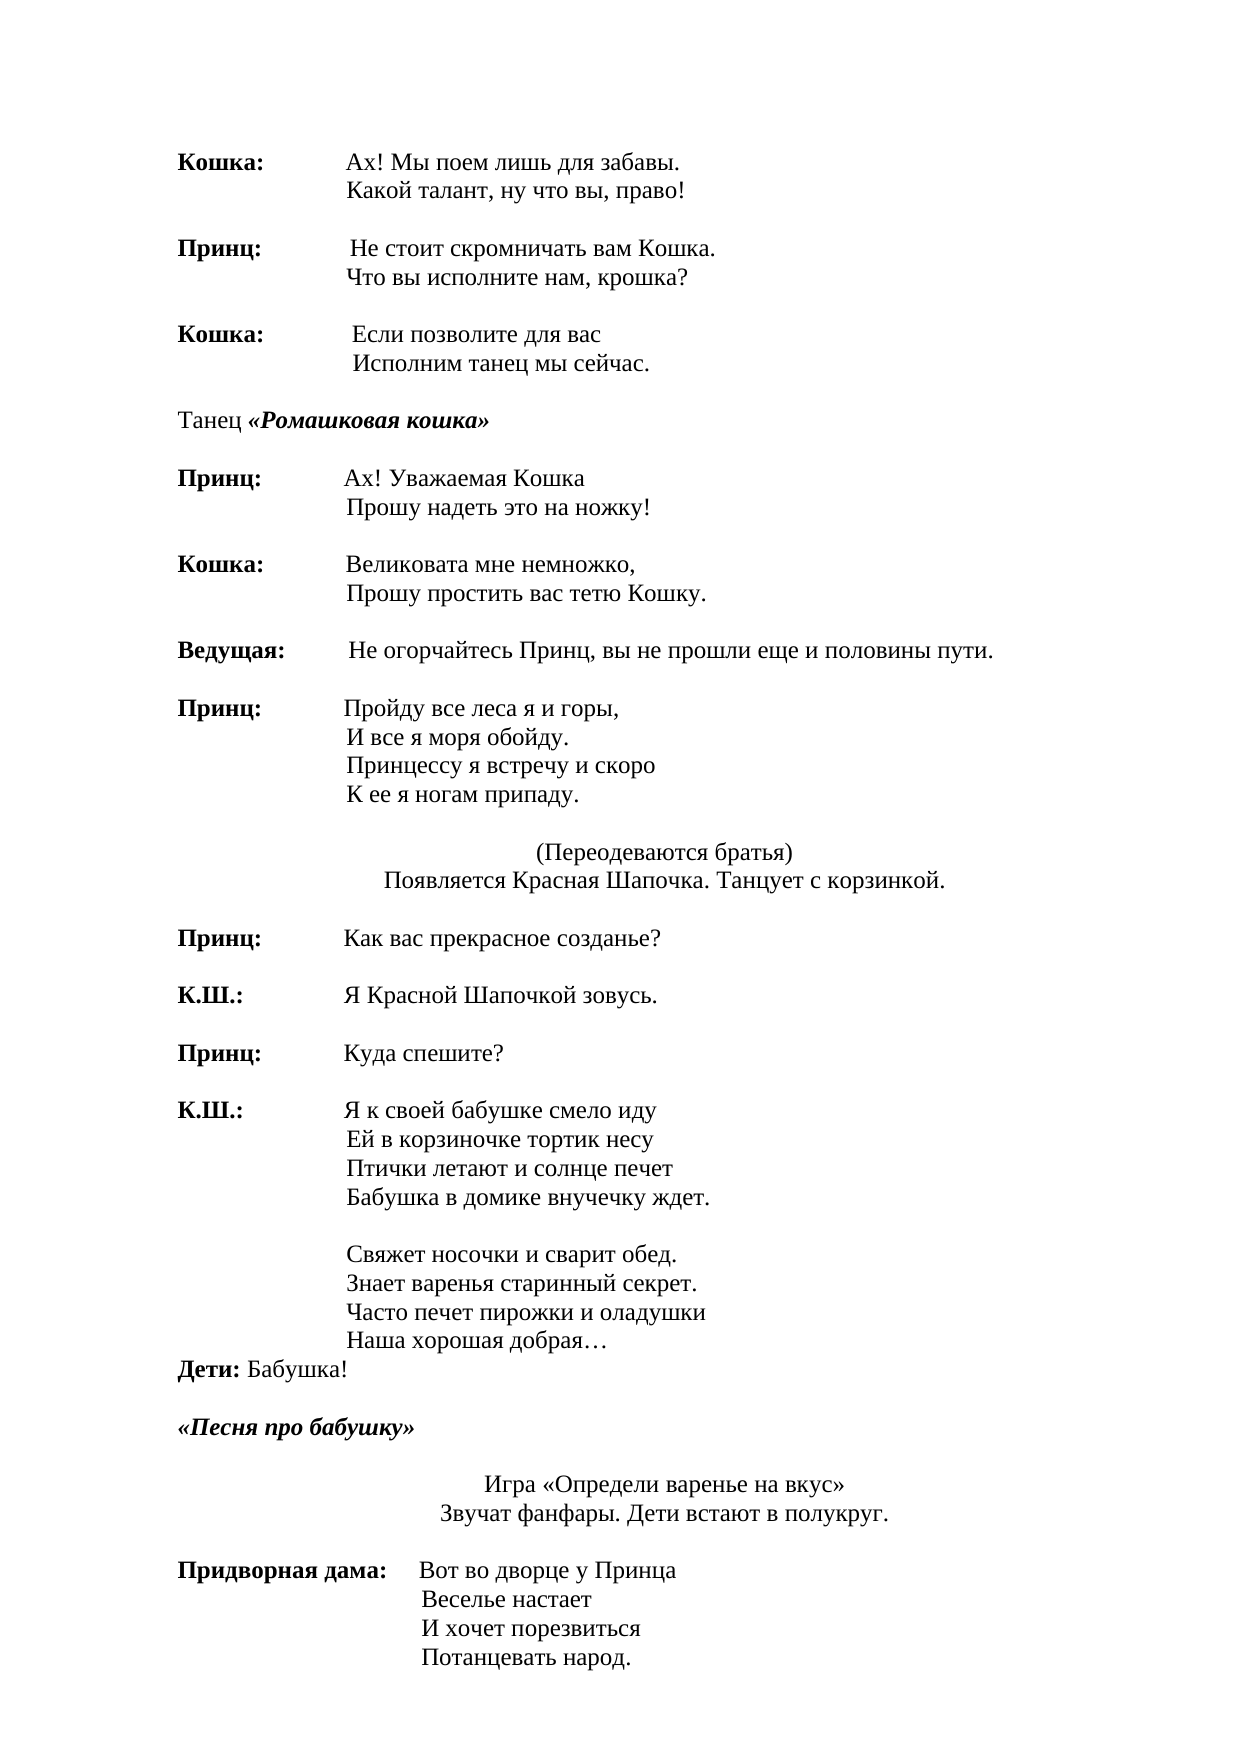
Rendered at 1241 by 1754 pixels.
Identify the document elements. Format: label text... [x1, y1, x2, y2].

text И хочет порезвиться [177, 1613, 1152, 1642]
text Прошу надеть это на ножку! [177, 492, 1152, 521]
text (Переодеваются братья) [177, 837, 1152, 866]
text Знает варенья старинный секрет. [177, 1268, 1152, 1297]
text Игра «Определи варенье на вкус» [177, 1469, 1152, 1498]
text Принц: Пройду все леса я и горы, [177, 693, 1152, 722]
text Наша хорошая добрая… [177, 1326, 1152, 1354]
text Принц: Как вас прекрасное созданье? [177, 923, 1152, 952]
text Потанцевать народ. [177, 1642, 1152, 1671]
text Исполним танец мы сейчас. [177, 348, 1152, 377]
text Кошка: Ах! Мы поем лишь для забавы. [177, 147, 1152, 176]
text К.Ш.: Я Красной Шапочкой зовусь. [177, 981, 1152, 1009]
text Какой талант, ну что вы, право! [177, 176, 1152, 204]
text Принц: Ах! Уважаемая Кошка [177, 463, 1152, 492]
text Часто печет пирожки и оладушки [177, 1297, 1152, 1326]
text Принц: Не стоит скромничать вам Кошка. [177, 233, 1152, 262]
text Придворная дама: Вот во дворце у Принца [177, 1556, 1152, 1584]
text Птички летают и солнце печет [177, 1153, 1152, 1182]
text К ее я ногам припаду. [177, 779, 1152, 808]
text Веселье настает [177, 1584, 1152, 1613]
text Появляется Красная Шапочка. Танцует с корзинкой. [177, 866, 1152, 894]
text «Песня про бабушку» [177, 1412, 1152, 1441]
text Свяжет носочки и сварит обед. [177, 1239, 1152, 1268]
text Принц: Куда спешите? [177, 1038, 1152, 1067]
text Танец «Ромашковая кошка» [177, 406, 1152, 434]
text Звучат фанфары. Дети встают в полукруг. [177, 1498, 1152, 1527]
text К.Ш.: Я к своей бабушке смело иду [177, 1096, 1152, 1124]
text Дети: Бабушка! [177, 1354, 1152, 1383]
text Кошка: Великовата мне немножко, [177, 549, 1152, 578]
text Кошка: Если позволите для вас [177, 319, 1152, 348]
text И все я моря обойду. [177, 722, 1152, 751]
text Ей в корзиночке тортик несу [177, 1124, 1152, 1153]
text Прошу простить вас тетю Кошку. [177, 578, 1152, 607]
text Принцессу я встречу и скоро [177, 751, 1152, 779]
text Ведущая: Не огорчайтесь Принц, вы не прошли еще и половины пути. [177, 636, 1152, 664]
text Бабушка в домике внучечку ждет. [177, 1182, 1152, 1211]
text Что вы исполните нам, крошка? [177, 262, 1152, 291]
